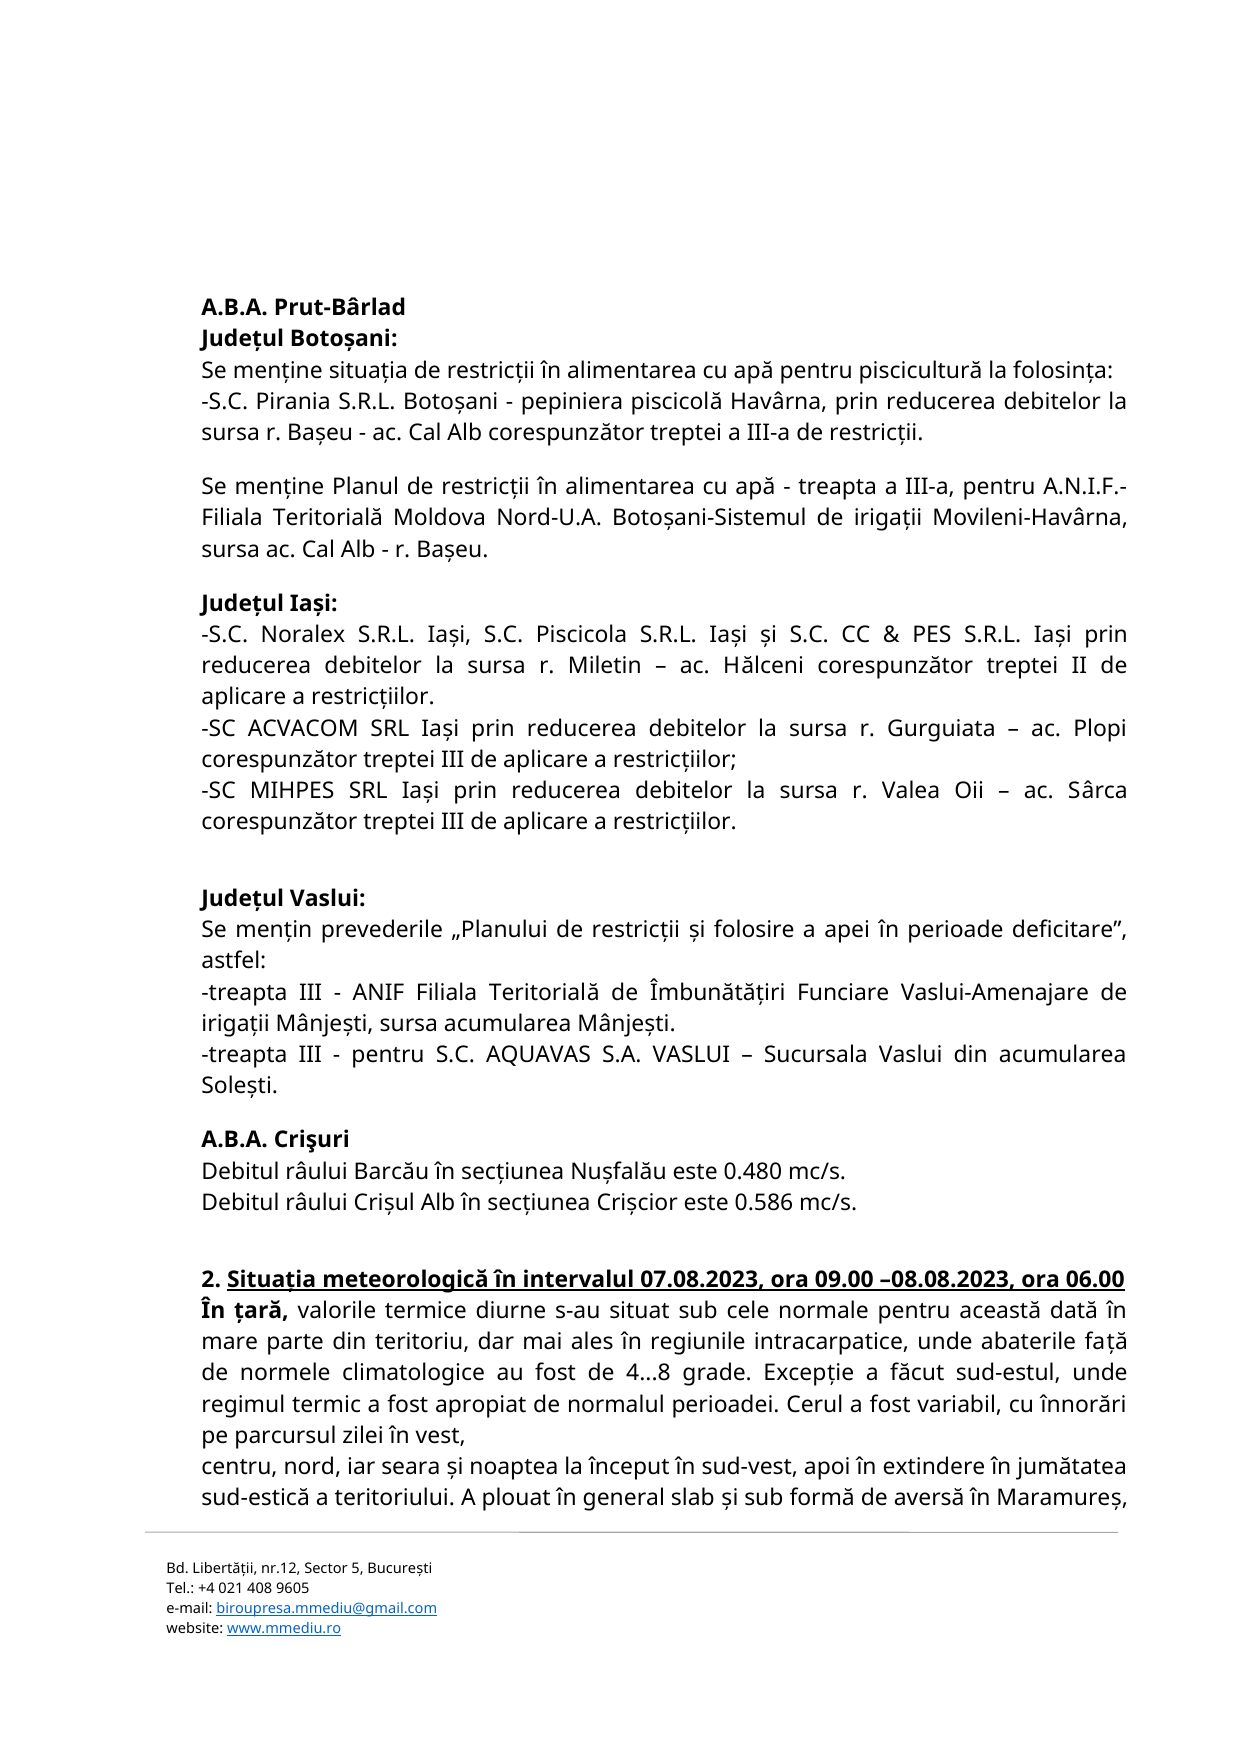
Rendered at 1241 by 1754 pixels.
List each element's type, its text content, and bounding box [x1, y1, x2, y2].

text Se menține Planul de restricții în alimentarea cu apă - treapta a III-a, pentru A.N.I.F.-Filiala Teritorială Moldova Nord-U.A. Botoșani-Sistemul de irigații Movileni-Havârna, sursa ac. Cal Alb - r. Bașeu. [201, 470, 1128, 564]
text Se menține situația de restricții în alimentarea cu apă pentru piscicultură la folosința: [201, 354, 1128, 385]
text Debitul râului Crișul Alb în secțiunea Crișcior este 0.586 mc/s. [201, 1186, 1128, 1217]
text -treapta III - ANIF Filiala Teritorială de Îmbunătățiri Funciare Vaslui-Amenajare de irigații Mânjești, sursa acumularea Mânjești. [201, 976, 1128, 1038]
text A.B.A. Prut-Bârlad [201, 291, 1128, 322]
text Județul Vaslui: [201, 882, 1128, 913]
text Județul Botoșani: [201, 322, 1128, 354]
text -SC ACVACOM SRL Iași prin reducerea debitelor la sursa r. Gurguiata – ac. Plopi corespunzător treptei III de aplicare a restricțiilor; [201, 712, 1128, 774]
text În ţară, valorile termice diurne s-au situat sub cele normale pentru această dată în mare parte din teritoriu, dar mai ales în regiunile intracarpatice, unde abaterile față de normele climatologice au fost de 4...8 grade. Excepție a făcut sud-estul, unde regimul termic a fost apropiat de normalul perioadei. Cerul a fost variabil, cu înnorări pe parcursul zilei în vest, [201, 1294, 1128, 1450]
text -treapta III - pentru S.C. AQUAVAS S.A. VASLUI – Sucursala Vaslui din acumularea Solești. [201, 1038, 1128, 1101]
text Debitul râului Barcău în secțiunea Nușfalău este 0.480 mc/s. [201, 1155, 1128, 1186]
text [201, 1450, 1128, 1513]
text -S.C. Noralex S.R.L. Iași, S.C. Piscicola S.R.L. Iași și S.C. CC & PES S.R.L. Iași prin reducerea debitelor la sursa r. Miletin – ac. Hălceni corespunzător treptei II de aplicare a restricțiilor. [201, 618, 1128, 712]
text 2. Situaţia meteorologică în intervalul 07.08.2023, ora 09.00 –08.08.2023, ora 06.00 [201, 1263, 1128, 1294]
text Județul Iași: [201, 587, 1128, 618]
text A.B.A. Crişuri [130, 1123, 1128, 1155]
text Se mențin prevederile „Planului de restricții și folosire a apei în perioade deficitare”, astfel: [201, 913, 1128, 976]
text -S.C. Pirania S.R.L. Botoșani - pepiniera piscicolă Havârna, prin reducerea debitelor la sursa r. Bașeu - ac. Cal Alb corespunzător treptei a III-a de restricții. [201, 385, 1128, 447]
text -SC MIHPES SRL Iași prin reducerea debitelor la sursa r. Valea Oii – ac. Sârca corespunzător treptei III de aplicare a restricțiilor. [201, 774, 1128, 837]
